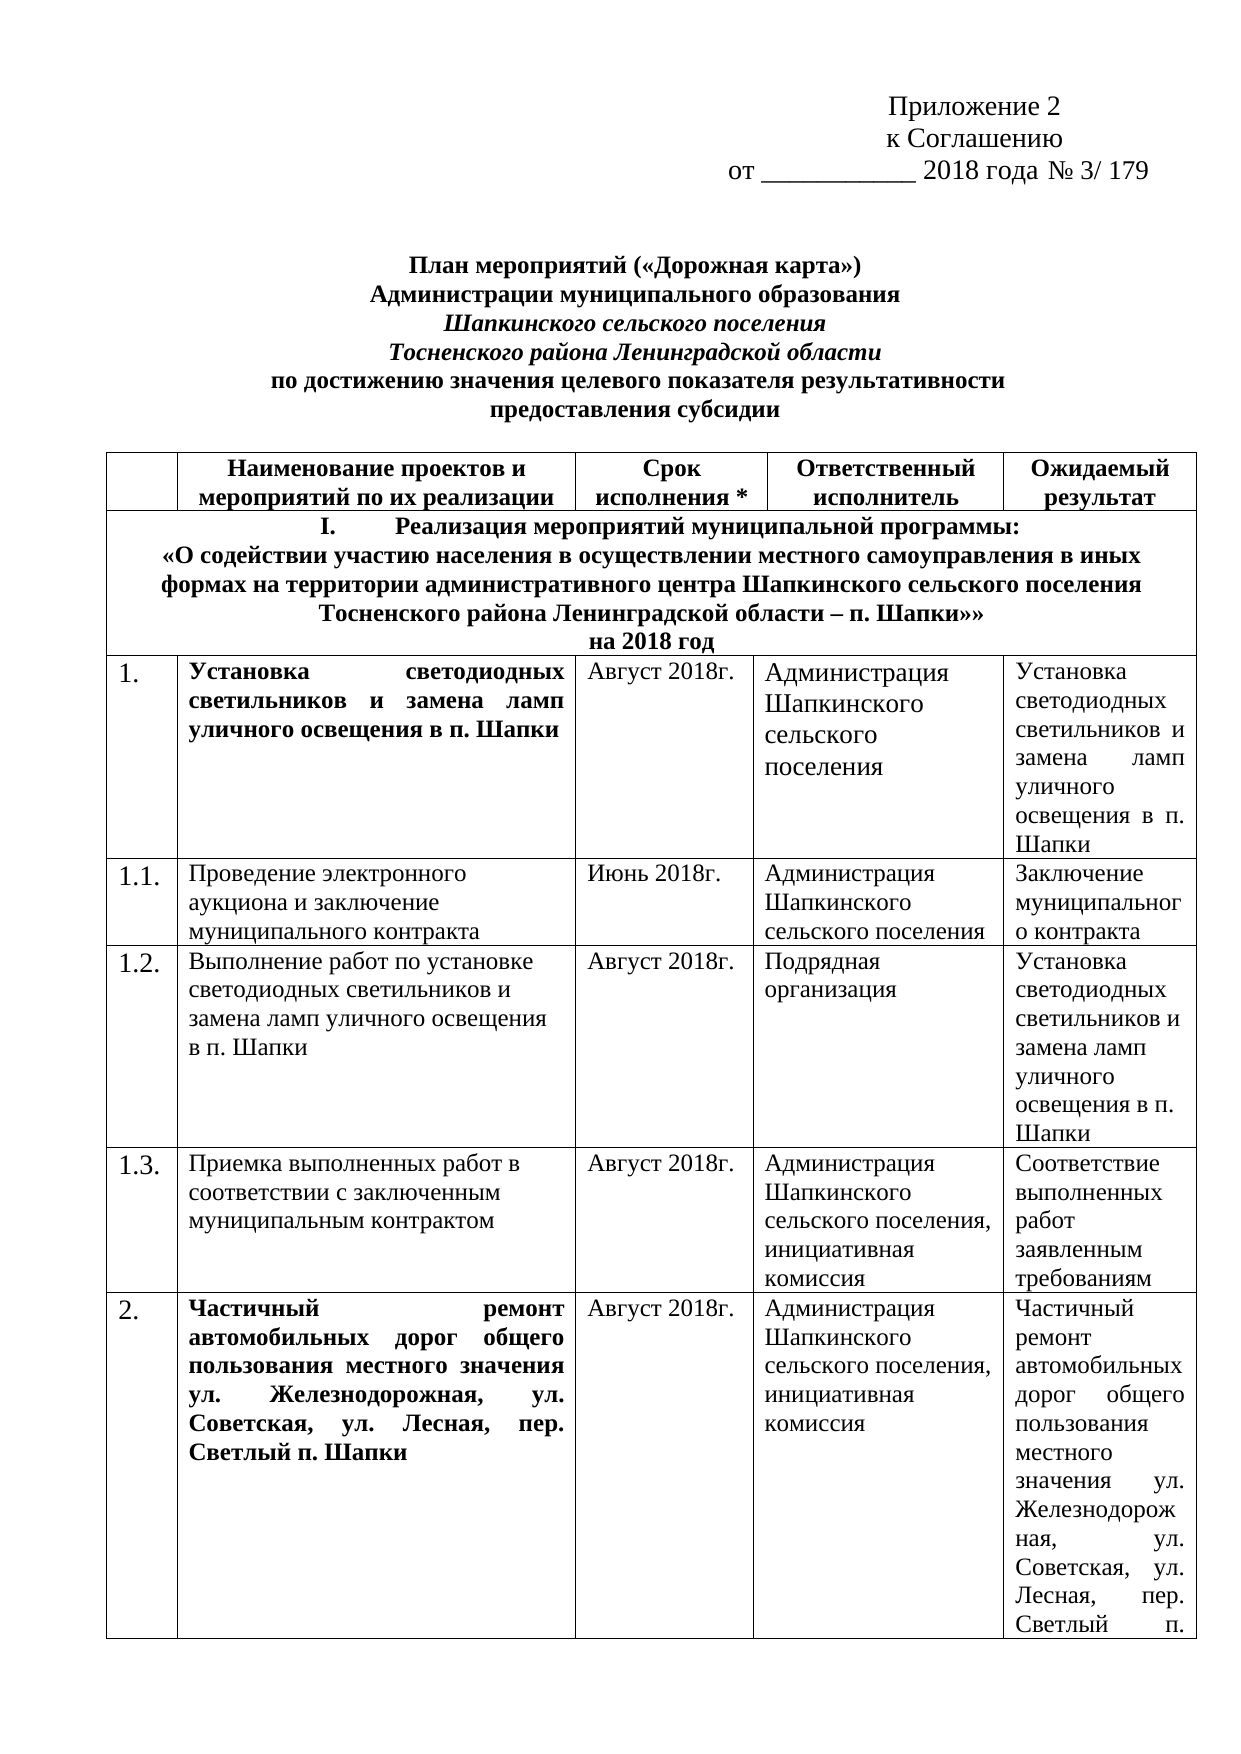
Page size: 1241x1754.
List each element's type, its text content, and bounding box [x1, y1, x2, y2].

table_cell Август 2018г. [576, 946, 753, 1147]
table_cell Соответствие выполненных работ заявленным требованиям [1004, 1148, 1196, 1292]
text к Соглашению [797, 121, 1152, 153]
table_cell Выполнение работ по установке светодиодных светильников и замена ламп уличного освещения в п. Шапки [178, 946, 575, 1147]
table_header Наименование проектов и мероприятий по их реализации [178, 453, 575, 510]
table_cell Июнь 2018г. [576, 859, 753, 945]
text Шапкинского сельского поселения [118, 308, 1152, 337]
table_cell 1. [107, 656, 177, 857]
text Администрации муниципального образования [118, 279, 1152, 308]
table_cell Установка светодиодных светильников и замена ламп уличного освещения в п. Шапки [1004, 946, 1196, 1147]
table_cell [1004, 1293, 1196, 1638]
table_header Срок исполнения * [576, 453, 767, 510]
text предоставления субсидии [118, 394, 1152, 423]
table_cell Администрация Шапкинского сельского поселения [754, 859, 1003, 945]
table_cell Август 2018г. [576, 656, 753, 857]
table_cell 1.1. [107, 859, 177, 945]
table_cell Подрядная организация [754, 946, 1003, 1147]
text Приложение 2 [797, 89, 1152, 121]
table_header [107, 453, 177, 510]
text от ___________ 2018 года № 3/ 179 [118, 153, 1152, 186]
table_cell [178, 1293, 575, 1638]
table_cell Установка светодиодных светильников и замена ламп уличного освещения в п. Шапки [1004, 656, 1196, 857]
table_cell 2. [107, 1293, 177, 1638]
table_cell 1.3. [107, 1148, 177, 1292]
table_cell Проведение электронного аукциона и заключение муниципального контракта [178, 859, 575, 945]
table_cell Администрация Шапкинского сельского поселения [754, 656, 1003, 857]
table_cell Установка светодиодных светильников и замена ламп уличного освещения в п. Шапки [178, 656, 575, 857]
table_cell Приемка выполненных работ в соответствии с заключенным муниципальным контрактом [178, 1148, 575, 1292]
table_cell 1.2. [107, 946, 177, 1147]
text по достижению значения целевого показателя результативности [118, 366, 1152, 394]
table_cell Заключение муниципального контракта [1004, 859, 1196, 945]
table_header Ожидаемый результат [1004, 453, 1196, 510]
table_cell Администрация Шапкинского сельского поселения, инициативная комиссия [754, 1148, 1003, 1292]
table_cell Август 2018г. [576, 1148, 753, 1292]
table_cell Август 2018г. [576, 1293, 753, 1638]
table_header Ответственный исполнитель [768, 453, 1003, 510]
text План мероприятий («Дорожная карта») [118, 251, 1152, 279]
text Тосненского района Ленинградской области [118, 337, 1152, 366]
table_cell Реализация мероприятий муниципальной программы: «О содействии участию населения в осуществлении местного самоуправления в иных формах на территории административного центра Шапкинского сельского поселения Тосненского района Ленинградской области – п. Шапки»» на 2018 год [107, 511, 1196, 655]
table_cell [754, 1293, 1003, 1638]
